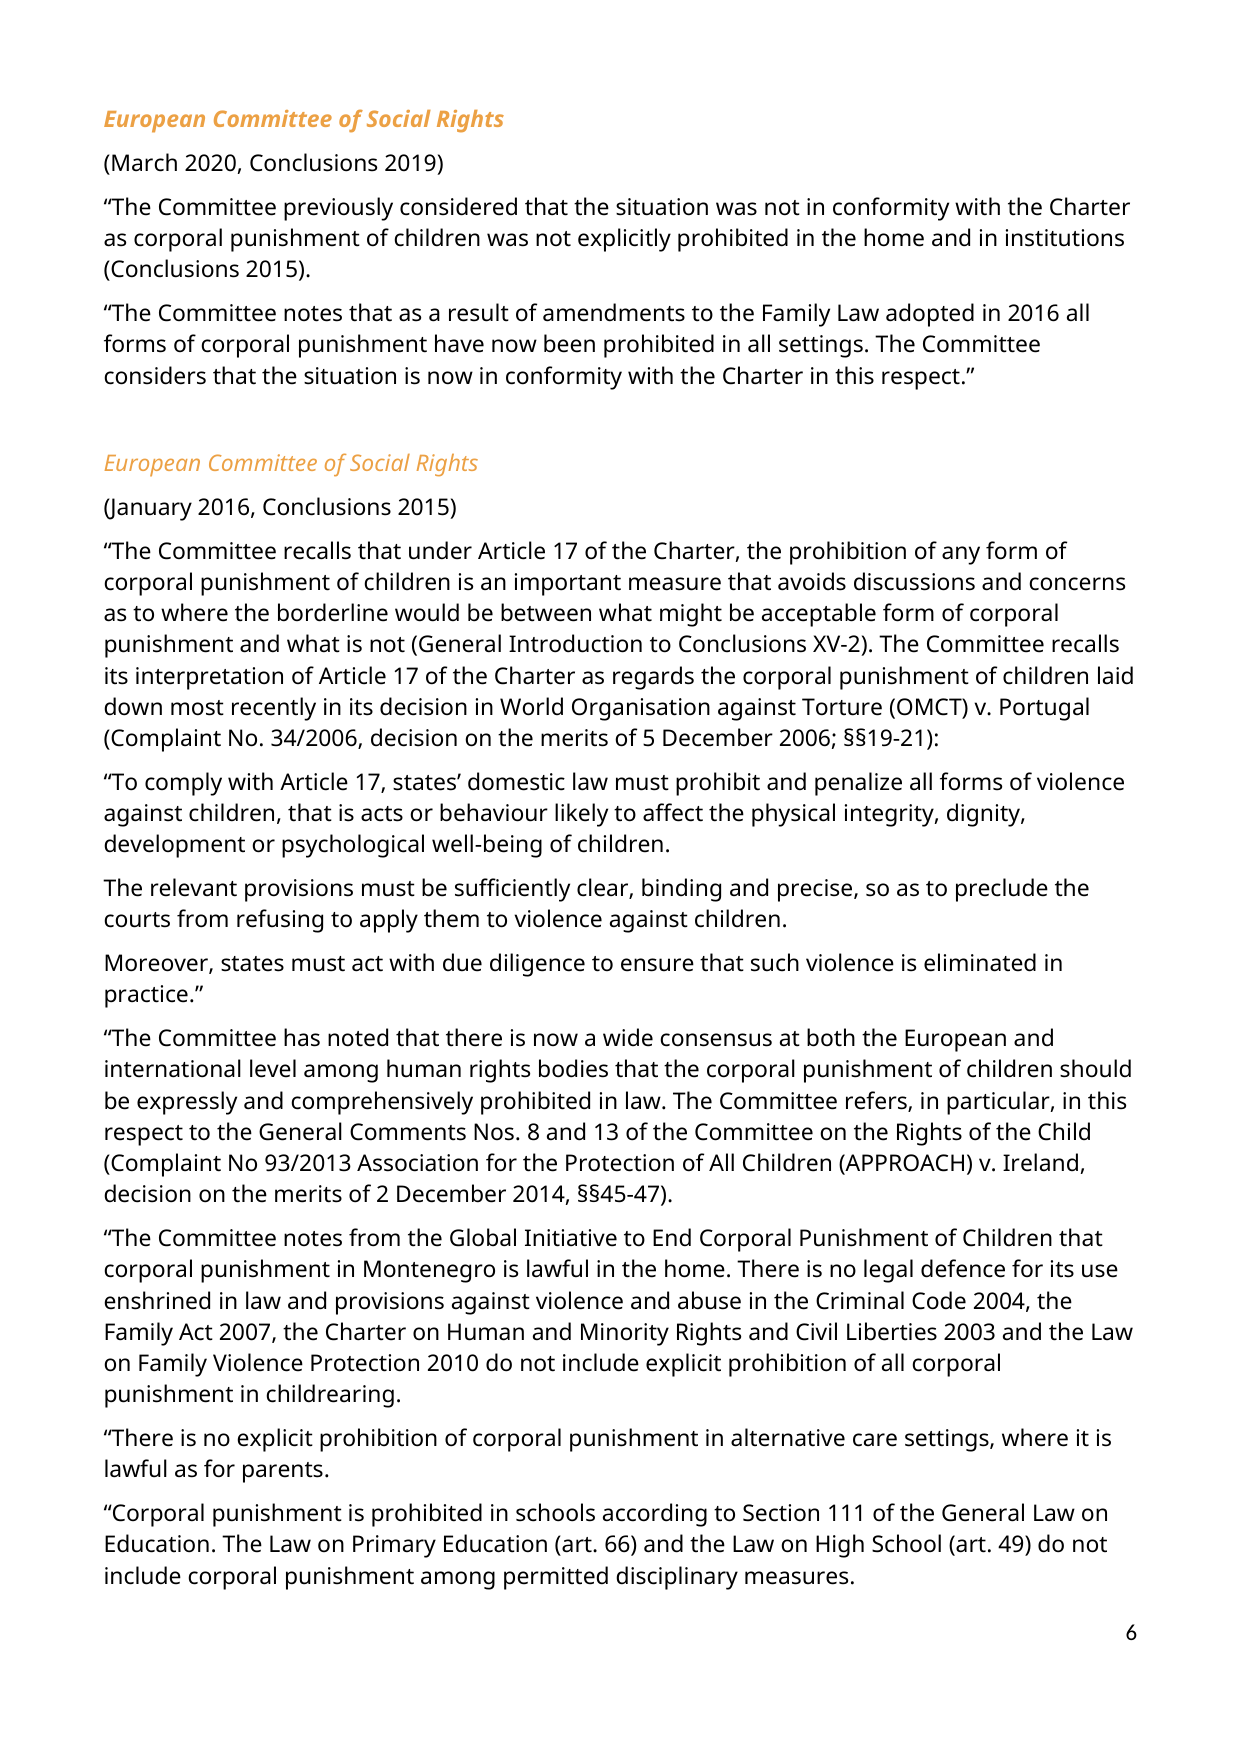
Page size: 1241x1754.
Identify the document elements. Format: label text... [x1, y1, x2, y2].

text “The Committee has noted that there is now a wide consensus at both the European and international level among human rights bodies that the corporal punishment of children should be expressly and comprehensively prohibited in law. The Committee refers, in particular, in this respect to the General Comments Nos. 8 and 13 of the Committee on the Rights of the Child (Complaint No 93/2013 Association for the Protection of All Children (APPROACH) v. Ireland, decision on the merits of 2 December 2014, §§45-47). [103, 1022, 1137, 1209]
text (January 2016, Conclusions 2015) [103, 491, 1137, 522]
text “The Committee previously considered that the situation was not in conformity with the Charter as corporal punishment of children was not explicitly prohibited in the home and in institutions (Conclusions 2015). [103, 191, 1137, 284]
text “The Committee notes that as a result of amendments to the Family Law adopted in 2016 all forms of corporal punishment have now been prohibited in all settings. The Committee considers that the situation is now in conformity with the Charter in this respect.” [103, 297, 1137, 391]
text The relevant provisions must be sufficiently clear, binding and precise, so as to preclude the courts from refusing to apply them to violence against children. [103, 872, 1137, 934]
text “There is no explicit prohibition of corporal punishment in alternative care settings, where it is lawful as for parents. [103, 1422, 1137, 1484]
text “Corporal punishment is prohibited in schools according to Section 111 of the General Law on Education. The Law on Primary Education (art. 66) and the Law on High School (art. 49) do not include corporal punishment among permitted disciplinary measures. [103, 1497, 1137, 1591]
text (March 2020, Conclusions 2019) [103, 147, 1137, 178]
text European Committee of Social Rights [103, 447, 1137, 478]
text “To comply with Article 17, states’ domestic law must prohibit and penalize all forms of violence against children, that is acts or behaviour likely to affect the physical integrity, dignity, development or psychological well-being of children. [103, 766, 1137, 859]
text “The Committee notes from the Global Initiative to End Corporal Punishment of Children that corporal punishment in Montenegro is lawful in the home. There is no legal defence for its use enshrined in law and provisions against violence and abuse in the Criminal Code 2004, the Family Act 2007, the Charter on Human and Minority Rights and Civil Liberties 2003 and the Law on Family Violence Protection 2010 do not include explicit prohibition of all corporal punishment in childrearing. [103, 1222, 1137, 1409]
text Moreover, states must act with due diligence to ensure that such violence is eliminated in practice.” [103, 947, 1137, 1009]
subtitle European Committee of Social Rights [103, 103, 1137, 134]
text “The Committee recalls that under Article 17 of the Charter, the prohibition of any form of corporal punishment of children is an important measure that avoids discussions and concerns as to where the borderline would be between what might be acceptable form of corporal punishment and what is not (General Introduction to Conclusions XV-2). The Committee recalls its interpretation of Article 17 of the Charter as regards the corporal punishment of children laid down most recently in its decision in World Organisation against Torture (OMCT) v. Portugal (Complaint No. 34/2006, decision on the merits of 5 December 2006; §§19-21): [103, 534, 1137, 753]
